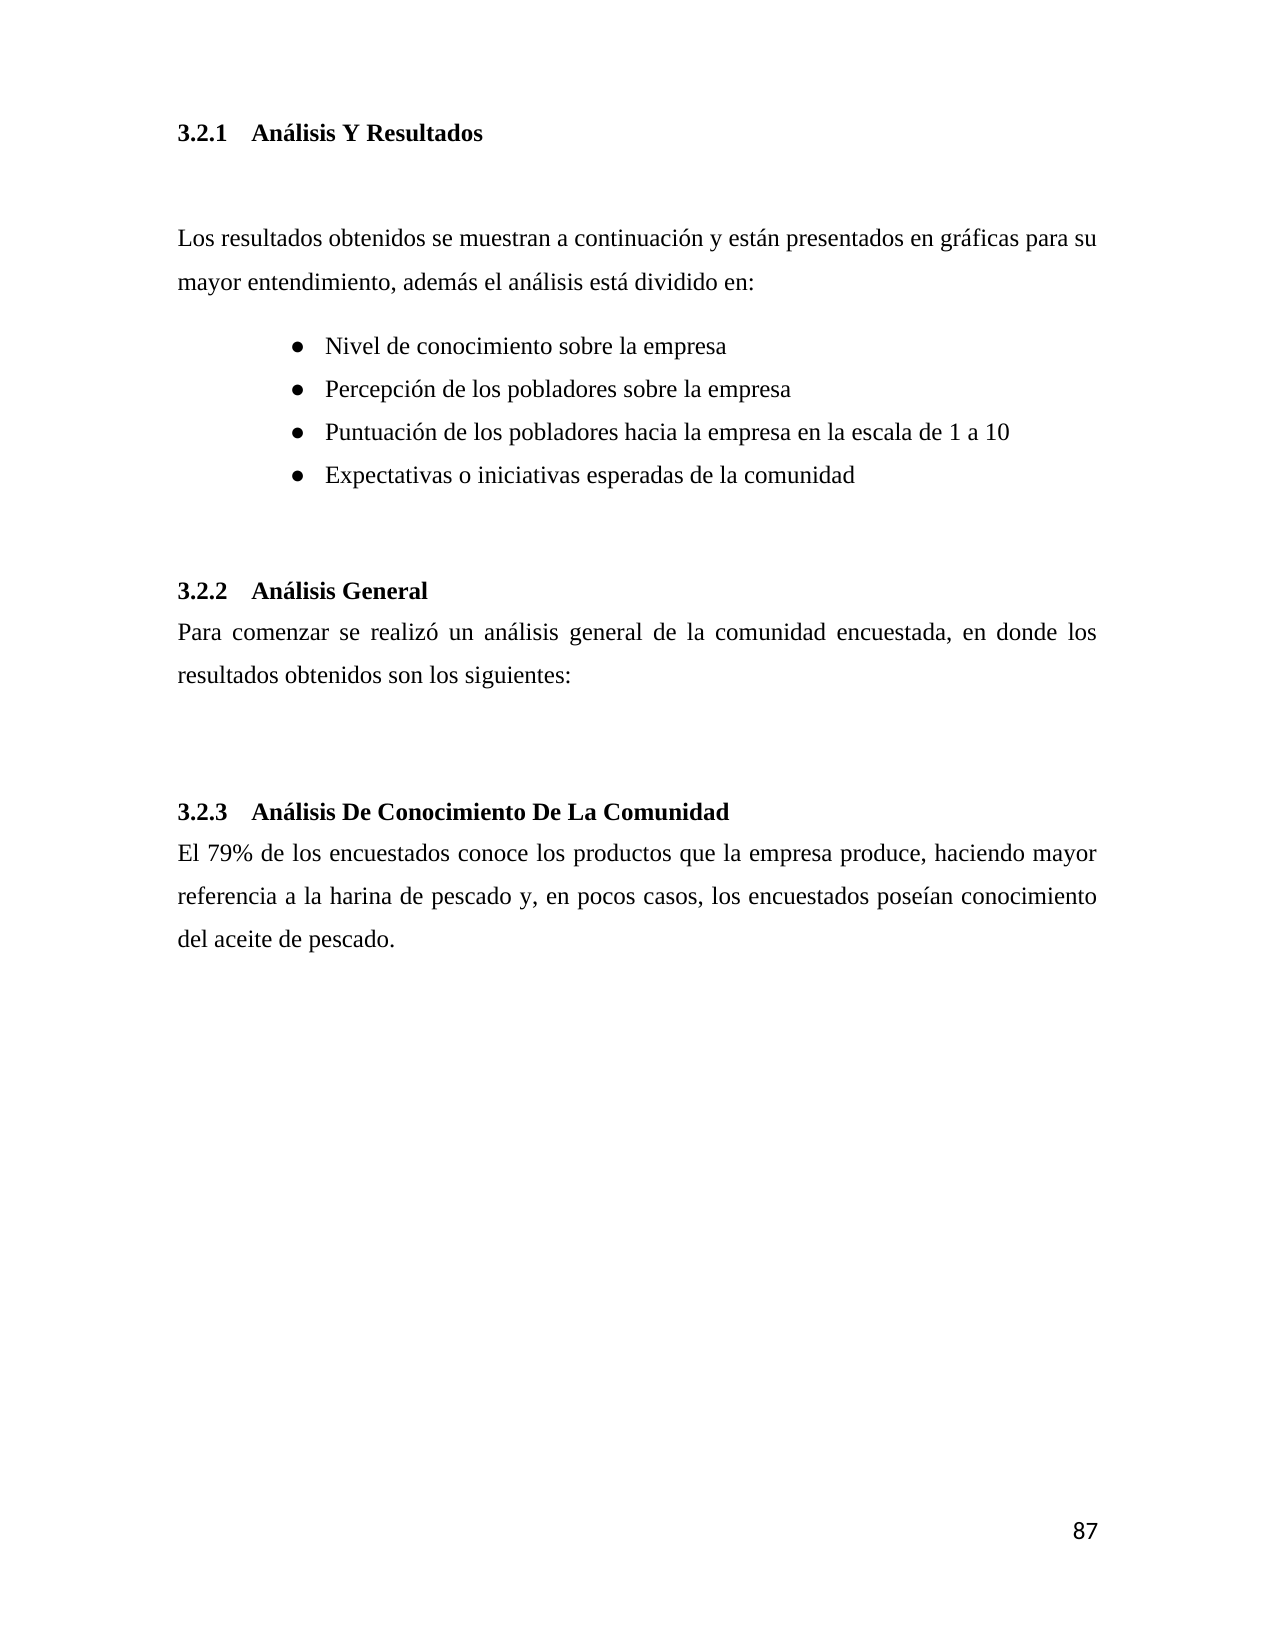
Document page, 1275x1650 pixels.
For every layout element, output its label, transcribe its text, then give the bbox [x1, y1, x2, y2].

list Nivel de conocimiento sobre la empresa [252, 331, 1098, 359]
text Para comenzar se realizó un análisis general de la comunidad encuestada, en donde los resultados obtenidos son los siguientes: [177, 617, 1098, 689]
text El 79% de los encuestados conoce los productos que la empresa produce, haciendo mayor referencia a la harina de pescado y, en pocos casos, los encuestados poseían conocimiento del aceite de pescado. [177, 838, 1098, 953]
subtitle 3.2.3 Análisis De Conocimiento De La Comunidad [177, 797, 1098, 825]
subtitle 3.2.1 Análisis Y Resultados [177, 118, 1098, 147]
text Los resultados obtenidos se muestran a continuación y están presentados en gráficas para su mayor entendimiento, además el análisis está dividido en: [177, 223, 1098, 295]
subtitle 3.2.2 Análisis General [177, 576, 1098, 604]
list Percepción de los pobladores sobre la empresa [252, 374, 1098, 403]
list Expectativas o iniciativas esperadas de la comunidad [252, 460, 1098, 489]
list Puntuación de los pobladores hacia la empresa en la escala de 1 a 10 [252, 417, 1098, 446]
